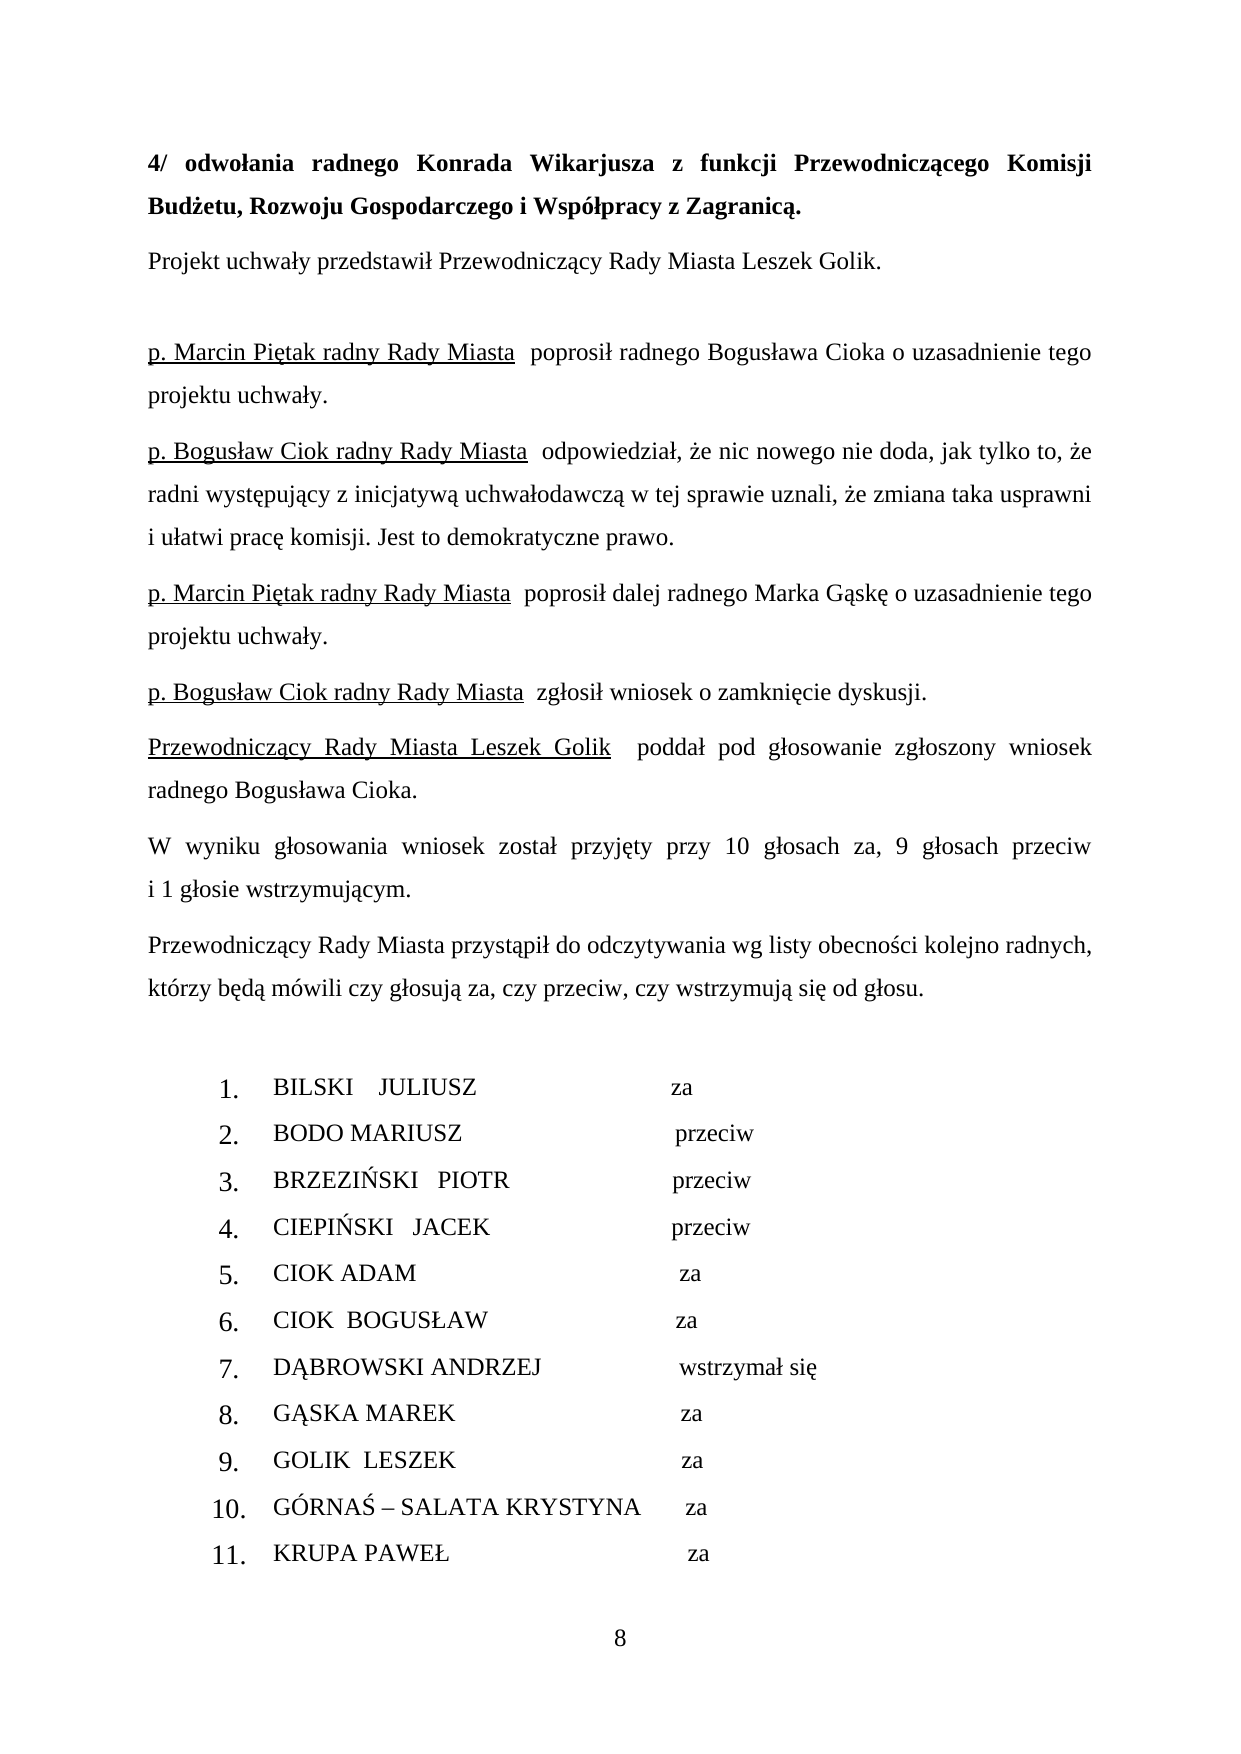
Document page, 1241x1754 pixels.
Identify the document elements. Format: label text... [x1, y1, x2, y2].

table_cell 2. [192, 1119, 266, 1165]
text W wyniku głosowania wniosek został przyjęty przy 10 głosach za, 9 głosach przeciw i 1 głosie wstrzymującym. [148, 831, 1093, 903]
table_cell BODO MARIUSZ przeciw [266, 1119, 842, 1165]
text 4/ odwołania radnego Konrada Wikarjusza z funkcji Przewodniczącego Komisji Budżetu, Rozwoju Gospodarczego i Współpracy z Zagranicą. [148, 148, 1093, 219]
table_cell 10. [192, 1492, 266, 1538]
text Projekt uchwały przedstawił Przewodniczący Rady Miasta Leszek Golik. [148, 246, 1093, 275]
table_cell 6. [192, 1305, 266, 1352]
table_cell 4. [192, 1212, 266, 1258]
table_cell 5. [192, 1259, 266, 1305]
table_cell BRZEZIŃSKI PIOTR przeciw [266, 1165, 842, 1212]
table_cell KRUPA PAWEŁ za [266, 1539, 842, 1585]
table_cell 7. [192, 1352, 266, 1398]
table_cell CIOK BOGUSŁAW za [266, 1305, 842, 1352]
table_cell GĄSKA MAREK za [266, 1399, 842, 1445]
text Przewodniczący Rady Miasta Leszek Golik poddał pod głosowanie zgłoszony wniosek radnego Bogusława Cioka. [148, 732, 1093, 804]
table_cell DĄBROWSKI ANDRZEJ wstrzymał się [266, 1352, 842, 1398]
text Przewodniczący Rady Miasta przystąpił do odczytywania wg listy obecności kolejno radnych, którzy będą mówili czy głosują za, czy przeciw, czy wstrzymują się od głosu. [148, 930, 1093, 1002]
table_cell 9. [192, 1445, 266, 1492]
text p. Bogusław Ciok radny Rady Miasta odpowiedział, że nic nowego nie doda, jak tylko to, że radni występujący z inicjatywą uchwałodawczą w tej sprawie uznali, że zmiana taka usprawni i ułatwi pracę komisji. Jest to demokratyczne prawo. [148, 436, 1093, 551]
table_cell 8. [192, 1399, 266, 1445]
table_cell GOLIK LESZEK za [266, 1445, 842, 1492]
text p. Bogusław Ciok radny Rady Miasta zgłosił wniosek o zamknięcie dyskusji. [148, 677, 1093, 706]
table_cell GÓRNAŚ – SALATA KRYSTYNA za [266, 1492, 842, 1538]
table_cell 11. [192, 1539, 266, 1585]
text p. Marcin Piętak radny Rady Miasta poprosił radnego Bogusława Cioka o uzasadnienie tego projektu uchwały. [148, 337, 1093, 409]
table_cell CIEPIŃSKI JACEK przeciw [266, 1212, 842, 1258]
table_cell CIOK ADAM za [266, 1259, 842, 1305]
table_header BILSKI JULIUSZ za [266, 1072, 842, 1118]
table_header 1. [192, 1072, 266, 1118]
text p. Marcin Piętak radny Rady Miasta poprosił dalej radnego Marka Gąskę o uzasadnienie tego projektu uchwały. [148, 578, 1093, 650]
table_cell 3. [192, 1165, 266, 1212]
